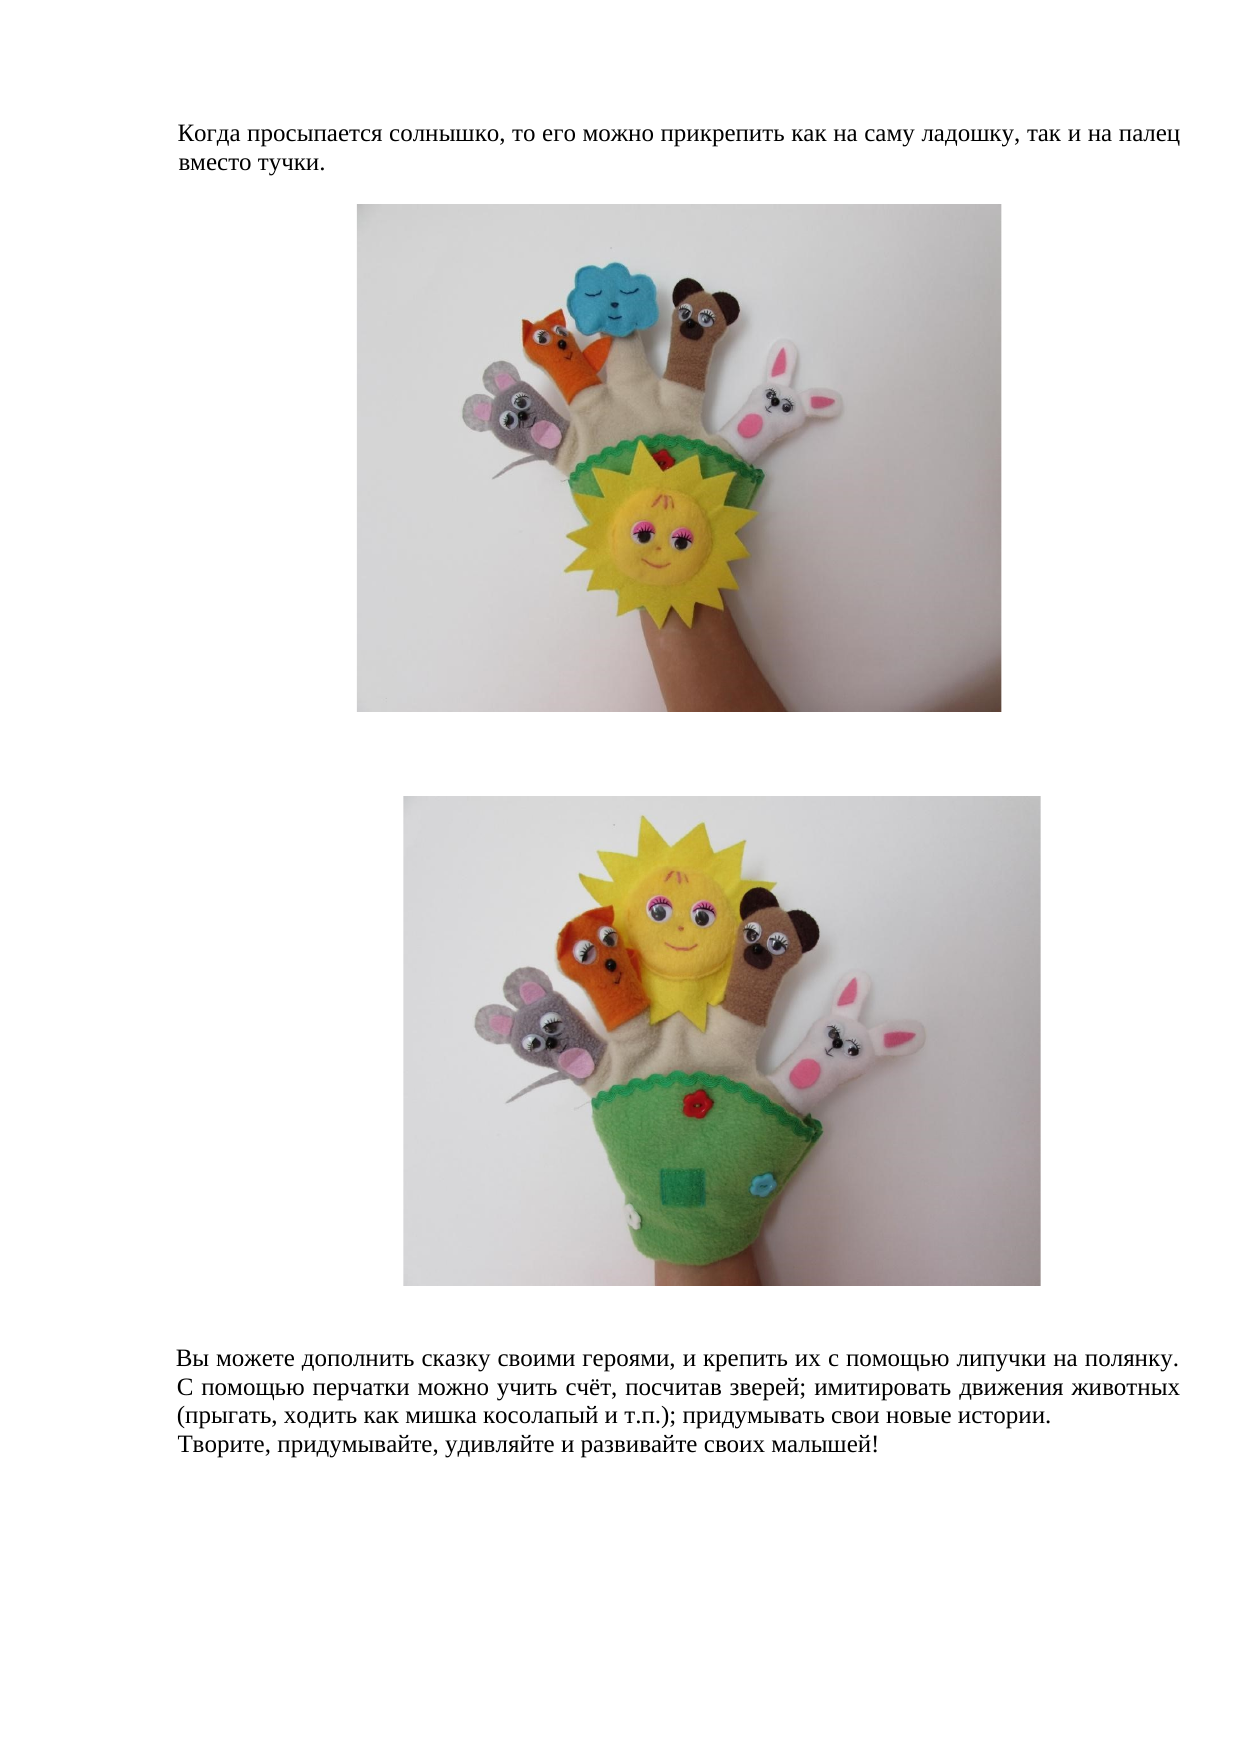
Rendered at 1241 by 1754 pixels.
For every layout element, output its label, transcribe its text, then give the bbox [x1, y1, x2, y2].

picture [403, 796, 1041, 1286]
text Вы можете дополнить сказку своими героями, и крепить их с помощью липучки на полянку. С помощью перчатки можно учить счёт, посчитав зверей; имитировать движения животных (прыгать, ходить как мишка косолапый и т.п.); придумывать свои новые истории. [176, 1343, 1181, 1429]
picture [356, 204, 1002, 712]
text Когда просыпается солнышко, то его можно прикрепить как на саму ладошку, так и на палец вместо тучки. [177, 118, 1181, 176]
text Творите, придумывайте, удивляйте и развивайте своих малышей! [177, 1429, 1181, 1458]
